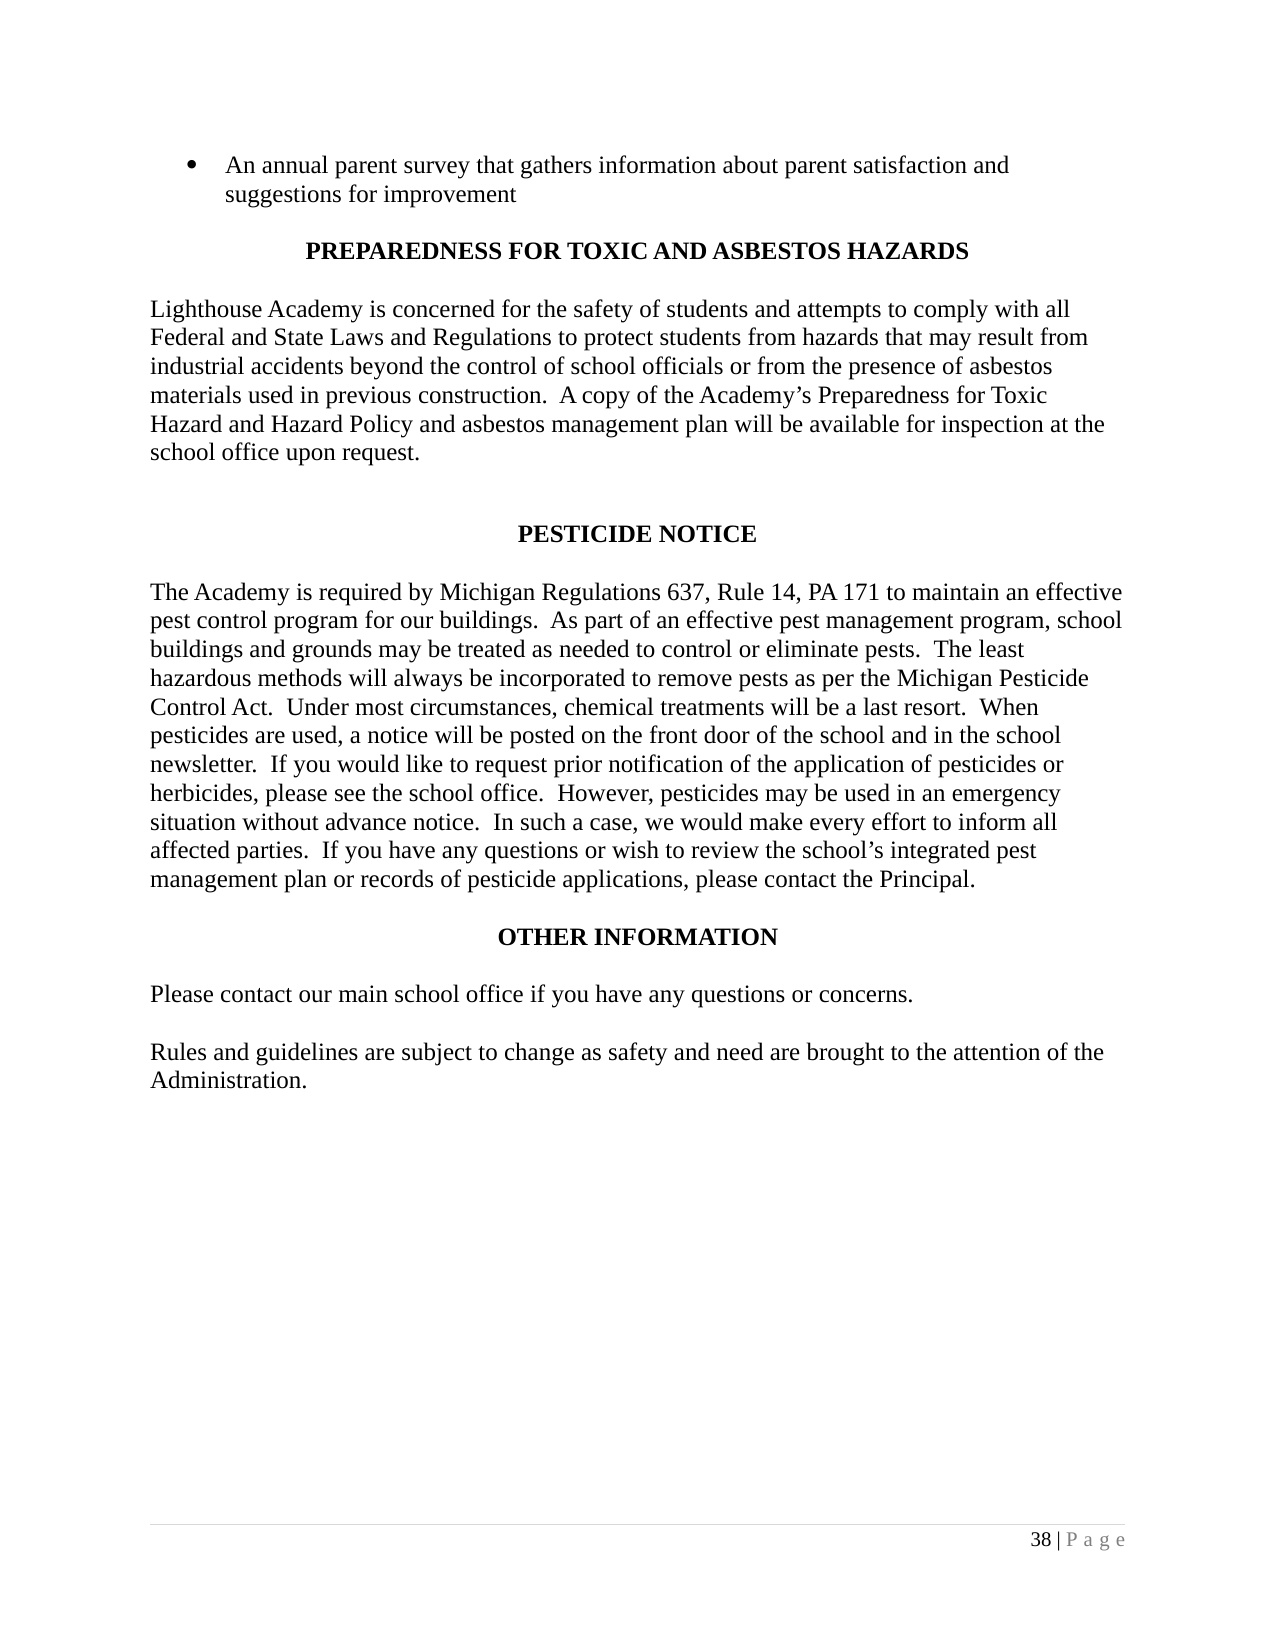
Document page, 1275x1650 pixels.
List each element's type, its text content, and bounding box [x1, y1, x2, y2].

text Lighthouse Academy is concerned for the safety of students and attempts to comply with all Federal and State Laws and Regulations to protect students from hazards that may result from industrial accidents beyond the control of school officials or from the presence of asbestos materials used in previous construction. A copy of the Academy’s Preparedness for Toxic Hazard and Hazard Policy and asbestos management plan will be available for inspection at the school office upon request. [150, 294, 1125, 466]
text Pesticide Notice [150, 519, 1125, 548]
text Preparedness for Toxic and Asbestos Hazards [150, 236, 1125, 265]
text OTHER INFORMATION [150, 922, 1125, 950]
text Please contact our main school office if you have any questions or concerns. [150, 979, 1125, 1008]
text Rules and guidelines are subject to change as safety and need are brought to the attention of the Administration. [150, 1037, 1125, 1094]
list An annual parent survey that gathers information about parent satisfaction and suggestions for improvement [187, 150, 1125, 207]
text The Academy is required by Michigan Regulations 637, Rule 14, PA 171 to maintain an effective pest control program for our buildings. As part of an effective pest management program, school buildings and grounds may be treated as needed to control or eliminate pests. The least hazardous methods will always be incorporated to remove pests as per the Michigan Pesticide Control Act. Under most circumstances, chemical treatments will be a last resort. When pesticides are used, a notice will be posted on the front door of the school and in the school newsletter. If you would like to request prior notification of the application of pesticides or herbicides, please see the school office. However, pesticides may be used in an emergency situation without advance notice. In such a case, we would make every effort to inform all affected parties. If you have any questions or wish to review the school’s integrated pest management plan or records of pesticide applications, please contact the Principal. [150, 577, 1125, 893]
